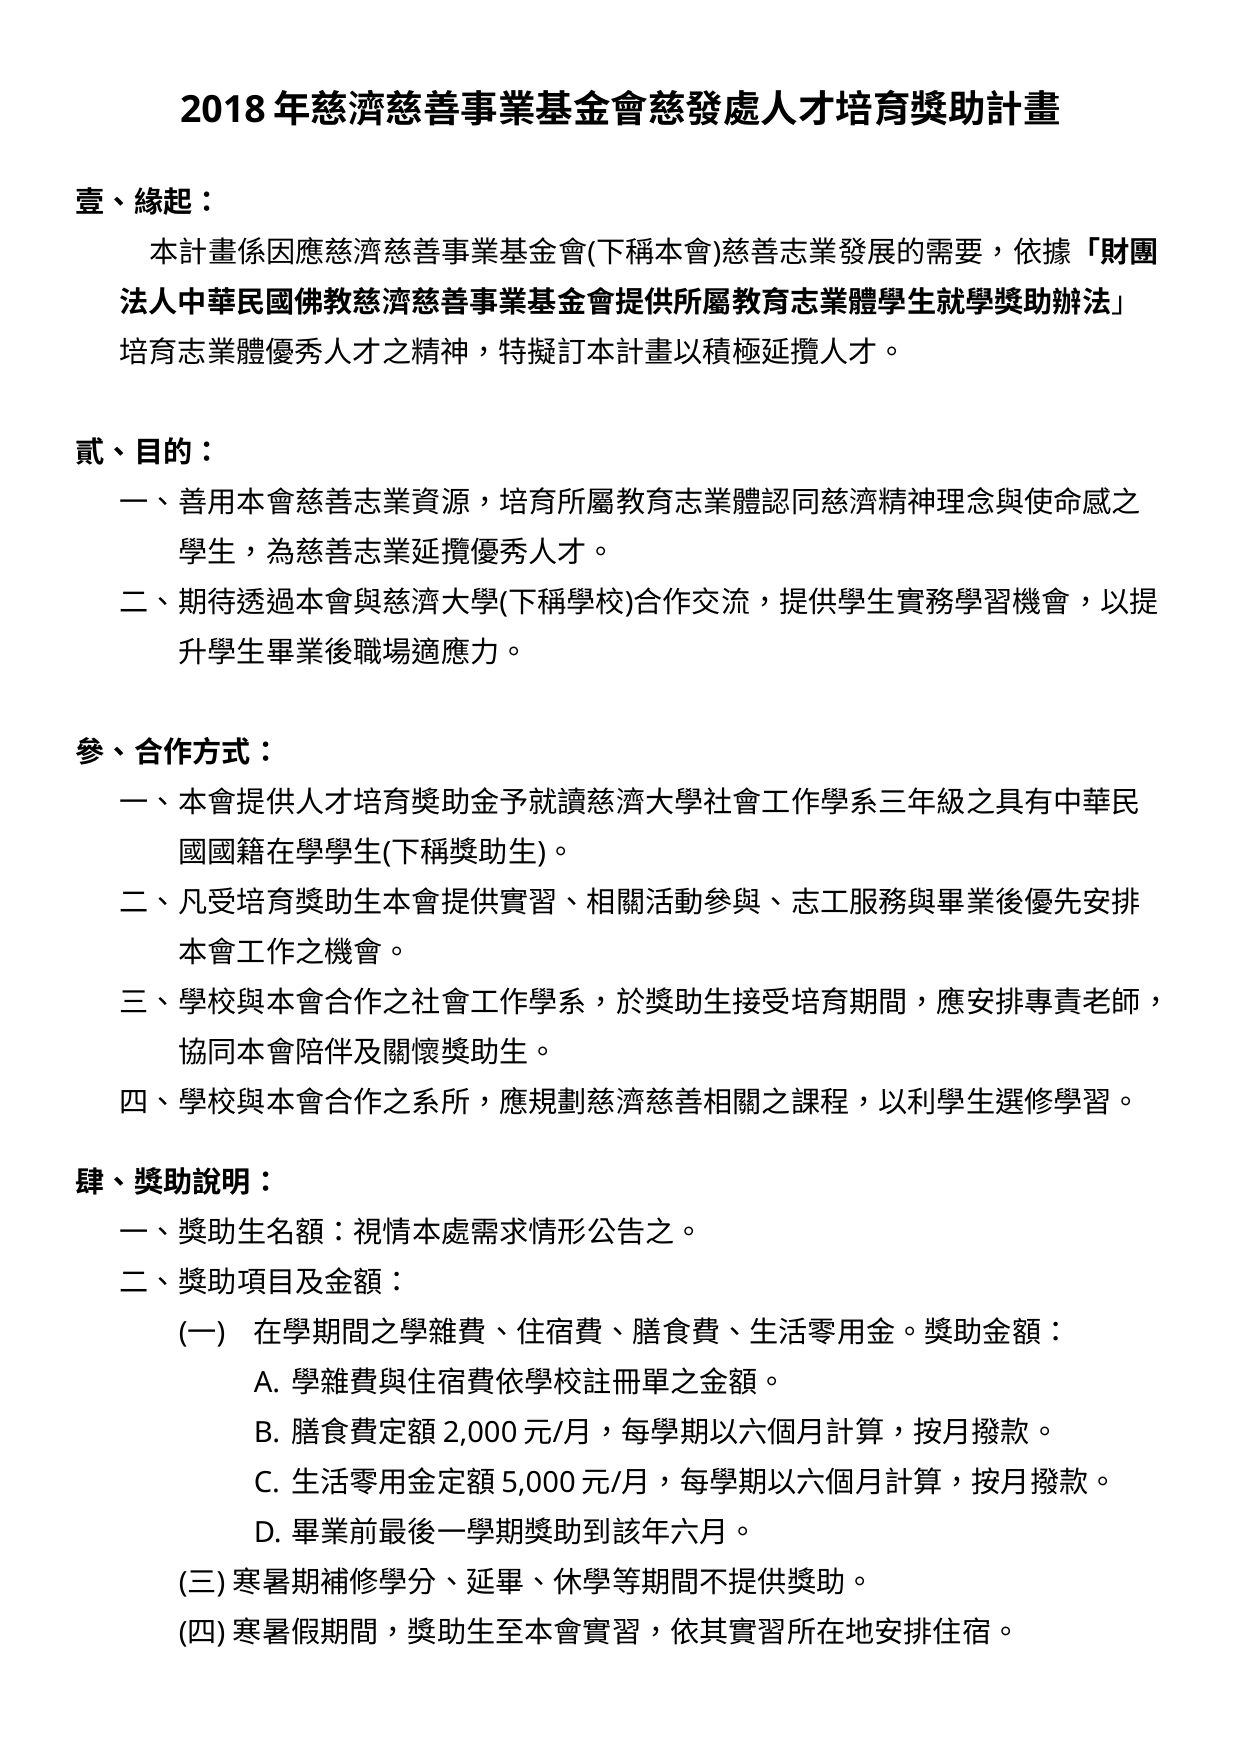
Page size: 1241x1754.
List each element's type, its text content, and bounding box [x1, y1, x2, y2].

list 獎助項目及金額： [119, 1252, 1165, 1302]
list 目的： [75, 423, 1165, 473]
text 2018年慈濟慈善事業基金會慈發處人才培育獎助計畫 [75, 89, 1165, 131]
list 合作方式： [75, 723, 1165, 773]
list 獎助說明： [75, 1152, 1165, 1202]
list 學雜費與住宿費依學校註冊單之金額。 [253, 1352, 1165, 1402]
list 本計畫係因應慈濟慈善事業基金會(下稱本會)慈善志業發展的需要，依據「財團法人中華民國佛教慈濟慈善事業基金會提供所屬教育志業體學生就學獎助辦法」培育志業體優秀人才之精神，特擬訂本計畫以積極延攬人才。 [119, 223, 1165, 373]
list (三) 寒暑期補修學分、延畢、休學等期間不提供獎助。 [178, 1552, 1165, 1602]
list 學校與本會合作之系所，應規劃慈濟慈善相關之課程，以利學生選修學習。 [119, 1073, 1165, 1123]
list 本會提供人才培育奬助金予就讀慈濟大學社會工作學系三年級之具有中華民國國籍在學學生(下稱獎助生)。 [119, 773, 1165, 873]
list (四) 寒暑假期間，獎助生至本會實習，依其實習所在地安排住宿。 [178, 1602, 1165, 1652]
list 獎助生名額：視情本處需求情形公告之。 [119, 1202, 1165, 1252]
list 畢業前最後一學期獎助到該年六月。 [253, 1502, 1165, 1552]
list 生活零用金定額5,000元/月，每學期以六個月計算，按月撥款。 [253, 1452, 1165, 1502]
list 膳食費定額2,000元/月，每學期以六個月計算，按月撥款。 [253, 1402, 1165, 1452]
list 期待透過本會與慈濟大學(下稱學校)合作交流，提供學生實務學習機會，以提升學生畢業後職場適應力。 [119, 573, 1165, 673]
list 凡受培育獎助生本會提供實習、相關活動參與、志工服務與畢業後優先安排本會工作之機會。 [119, 873, 1165, 973]
list 緣起： [75, 173, 1165, 223]
list 善用本會慈善志業資源，培育所屬教育志業體認同慈濟精神理念與使命感之學生，為慈善志業延攬優秀人才。 [119, 473, 1165, 573]
list 在學期間之學雜費、住宿費、膳食費、生活零用金。獎助金額： [178, 1302, 1165, 1352]
list 學校與本會合作之社會工作學系，於獎助生接受培育期間，應安排專責老師，協同本會陪伴及關懷獎助生。 [119, 973, 1165, 1073]
